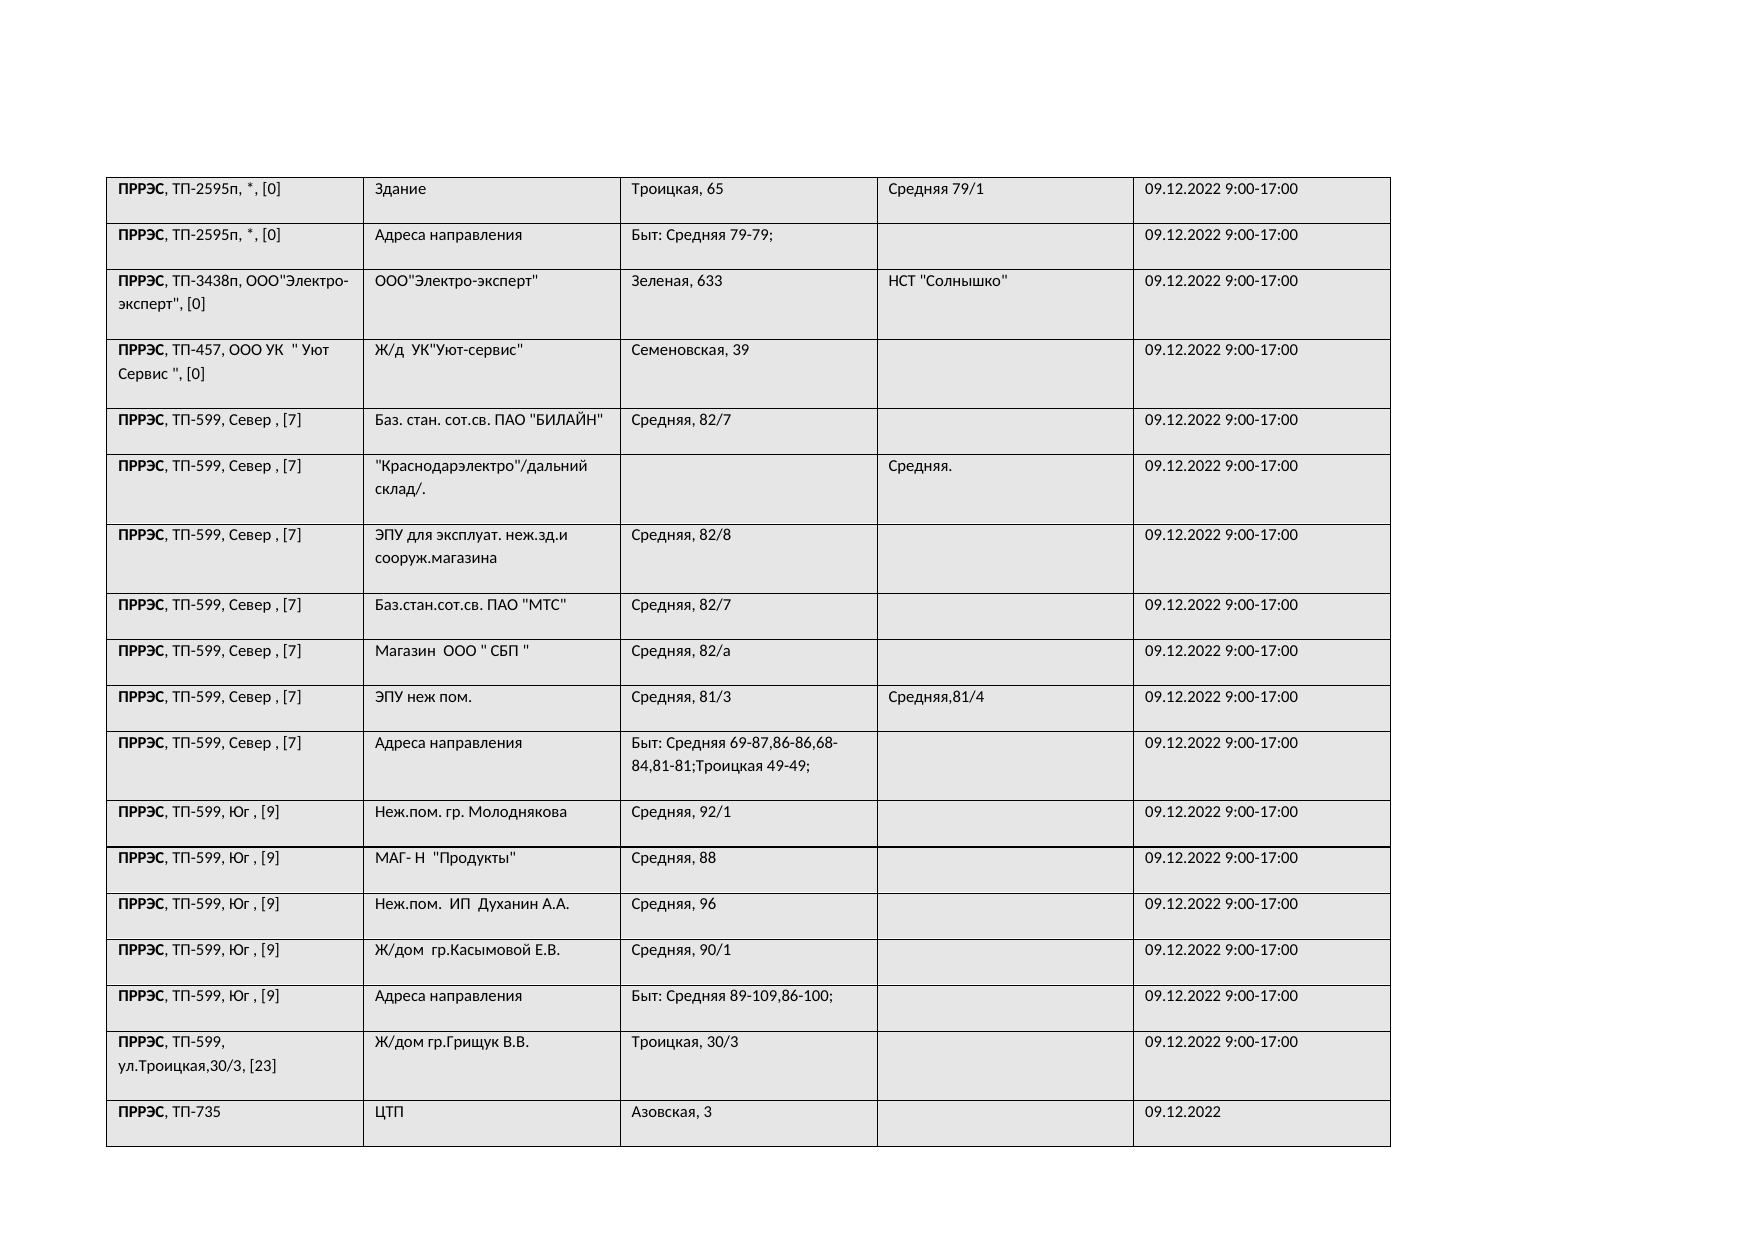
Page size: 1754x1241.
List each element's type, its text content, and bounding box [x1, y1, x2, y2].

table_cell Семеновская, 39 [621, 340, 877, 408]
table_cell Быт: Средняя 69-87,86-86,68-84,81-81;Троицкая 49-49; [621, 732, 877, 800]
table_cell [878, 940, 1133, 984]
table_cell [878, 894, 1133, 938]
table_cell 09.12.2022 9:00-17:00 [1134, 940, 1390, 984]
table_cell [621, 455, 877, 523]
table_cell 09.12.2022 9:00-17:00 [1134, 1032, 1390, 1100]
table_cell ПРРЭС, ТП-3438п, ООО"Электро-эксперт", [0] [107, 270, 363, 339]
table_cell Троицкая, 30/3 [621, 1032, 877, 1100]
table_cell Неж.пом. ИП Духанин А.А. [364, 894, 620, 938]
table_cell 09.12.2022 9:00-17:00 [1134, 270, 1390, 339]
table_cell [878, 525, 1133, 593]
table_cell Средняя, 96 [621, 894, 877, 938]
table_cell Средняя, 92/1 [621, 801, 877, 846]
table_cell ПРРЭС, ТП-599, Север , [7] [107, 409, 363, 454]
table_cell Баз. стан. сот.св. ПАО "БИЛАЙН" [364, 409, 620, 454]
table_cell Зеленая, 633 [621, 270, 877, 339]
table_cell ПРРЭС, ТП-599, Север , [7] [107, 455, 363, 523]
table_cell Ж/д УК"Уют-сервис" [364, 340, 620, 408]
table_cell 09.12.2022 9:00-17:00 [1134, 732, 1390, 800]
table_cell [878, 640, 1133, 685]
table_cell 09.12.2022 9:00-17:00 [1134, 340, 1390, 408]
table_cell МАГ- Н "Продукты" [364, 848, 620, 892]
table_cell Здание [364, 178, 620, 223]
table_cell [878, 1101, 1133, 1146]
table_cell ПРРЭС, ТП-599, Север , [7] [107, 594, 363, 639]
table_cell 09.12.2022 9:00-17:00 [1134, 409, 1390, 454]
table_cell 09.12.2022 9:00-17:00 [1134, 455, 1390, 523]
table_cell Магазин ООО " СБП " [364, 640, 620, 685]
table_cell Средняя, 90/1 [621, 940, 877, 984]
table_cell ПРРЭС, ТП-599, Север , [7] [107, 686, 363, 731]
table_cell 09.12.2022 9:00-17:00 [1134, 801, 1390, 846]
table_cell ЭПУ неж пом. [364, 686, 620, 731]
table_cell ПРРЭС, ТП-599, Юг , [9] [107, 940, 363, 984]
table_cell ПРРЭС, ТП-2595п, *, [0] [107, 224, 363, 269]
table_cell 09.12.2022 9:00-17:00 [1134, 594, 1390, 639]
table_cell НСТ "Солнышко" [878, 270, 1133, 339]
table_cell [878, 732, 1133, 800]
table_cell ПРРЭС, ТП-599, Юг , [9] [107, 801, 363, 846]
table_cell 09.12.2022 9:00-17:00 [1134, 986, 1390, 1031]
table_cell Средняя, 88 [621, 848, 877, 892]
table_cell [878, 801, 1133, 846]
table_cell ЦТП [364, 1101, 620, 1146]
table_cell Ж/дом гр.Грищук В.В. [364, 1032, 620, 1100]
table_cell Средняя 79/1 [878, 178, 1133, 223]
table_cell 09.12.2022 9:00-17:00 [1134, 686, 1390, 731]
table_cell [878, 224, 1133, 269]
table_cell ПРРЭС, ТП-599, ул.Троицкая,30/3, [23] [107, 1032, 363, 1100]
table_cell [878, 409, 1133, 454]
table_cell 09.12.2022 9:00-17:00 [1134, 640, 1390, 685]
table_cell ООО"Электро-эксперт" [364, 270, 620, 339]
table_cell ПРРЭС, ТП-2595п, *, [0] [107, 178, 363, 223]
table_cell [1134, 178, 1390, 223]
table_cell ПРРЭС, ТП-599, Север , [7] [107, 525, 363, 593]
table_cell Адреса направления [364, 224, 620, 269]
table_cell ПРРЭС, ТП-599, Север , [7] [107, 732, 363, 800]
table_cell ПРРЭС, ТП-599, Юг , [9] [107, 848, 363, 892]
table_cell Средняя, 82/7 [621, 409, 877, 454]
table_cell 09.12.2022 9:00-17:00 [1134, 848, 1390, 892]
table_cell 09.12.2022 9:00-17:00 [1134, 525, 1390, 593]
table_cell Средняя, 82/8 [621, 525, 877, 593]
table_cell [878, 1032, 1133, 1100]
table_cell Средняя, 82/7 [621, 594, 877, 639]
table_cell ПРРЭС, ТП-599, Север , [7] [107, 640, 363, 685]
table_cell 09.12.2022 9:00-17:00 [1134, 224, 1390, 269]
table_cell [878, 986, 1133, 1031]
table_cell "Краснодарэлектро"/дальний склад/. [364, 455, 620, 523]
table_cell Неж.пом. гр. Молоднякова [364, 801, 620, 846]
table_cell [878, 848, 1133, 892]
table_cell ПРРЭС, ТП-735 [107, 1101, 363, 1146]
table_cell Адреса направления [364, 986, 620, 1031]
table_cell Средняя, 81/3 [621, 686, 877, 731]
table_cell Быт: Средняя 89-109,86-100; [621, 986, 877, 1031]
table_cell Троицкая, 65 [621, 178, 877, 223]
table_cell 09.12.2022 [1134, 1101, 1390, 1146]
table_cell Средняя, 82/а [621, 640, 877, 685]
table_cell Средняя,81/4 [878, 686, 1133, 731]
table_cell ЭПУ для эксплуат. неж.зд.и сооруж.магазина [364, 525, 620, 593]
table_cell Средняя. [878, 455, 1133, 523]
table_cell Баз.стан.сот.св. ПАО "МТС" [364, 594, 620, 639]
table_cell ПРРЭС, ТП-599, Юг , [9] [107, 894, 363, 938]
table_cell Быт: Средняя 79-79; [621, 224, 877, 269]
table_cell Адреса направления [364, 732, 620, 800]
table_cell Ж/дом гр.Касымовой Е.В. [364, 940, 620, 984]
table_cell [878, 594, 1133, 639]
table_cell Азовская, 3 [621, 1101, 877, 1146]
table_cell [878, 340, 1133, 408]
table_cell ПРРЭС, ТП-599, Юг , [9] [107, 986, 363, 1031]
table_cell 09.12.2022 9:00-17:00 [1134, 894, 1390, 938]
table_cell ПРРЭС, ТП-457, ООО УК " Уют Сервис ", [0] [107, 340, 363, 408]
